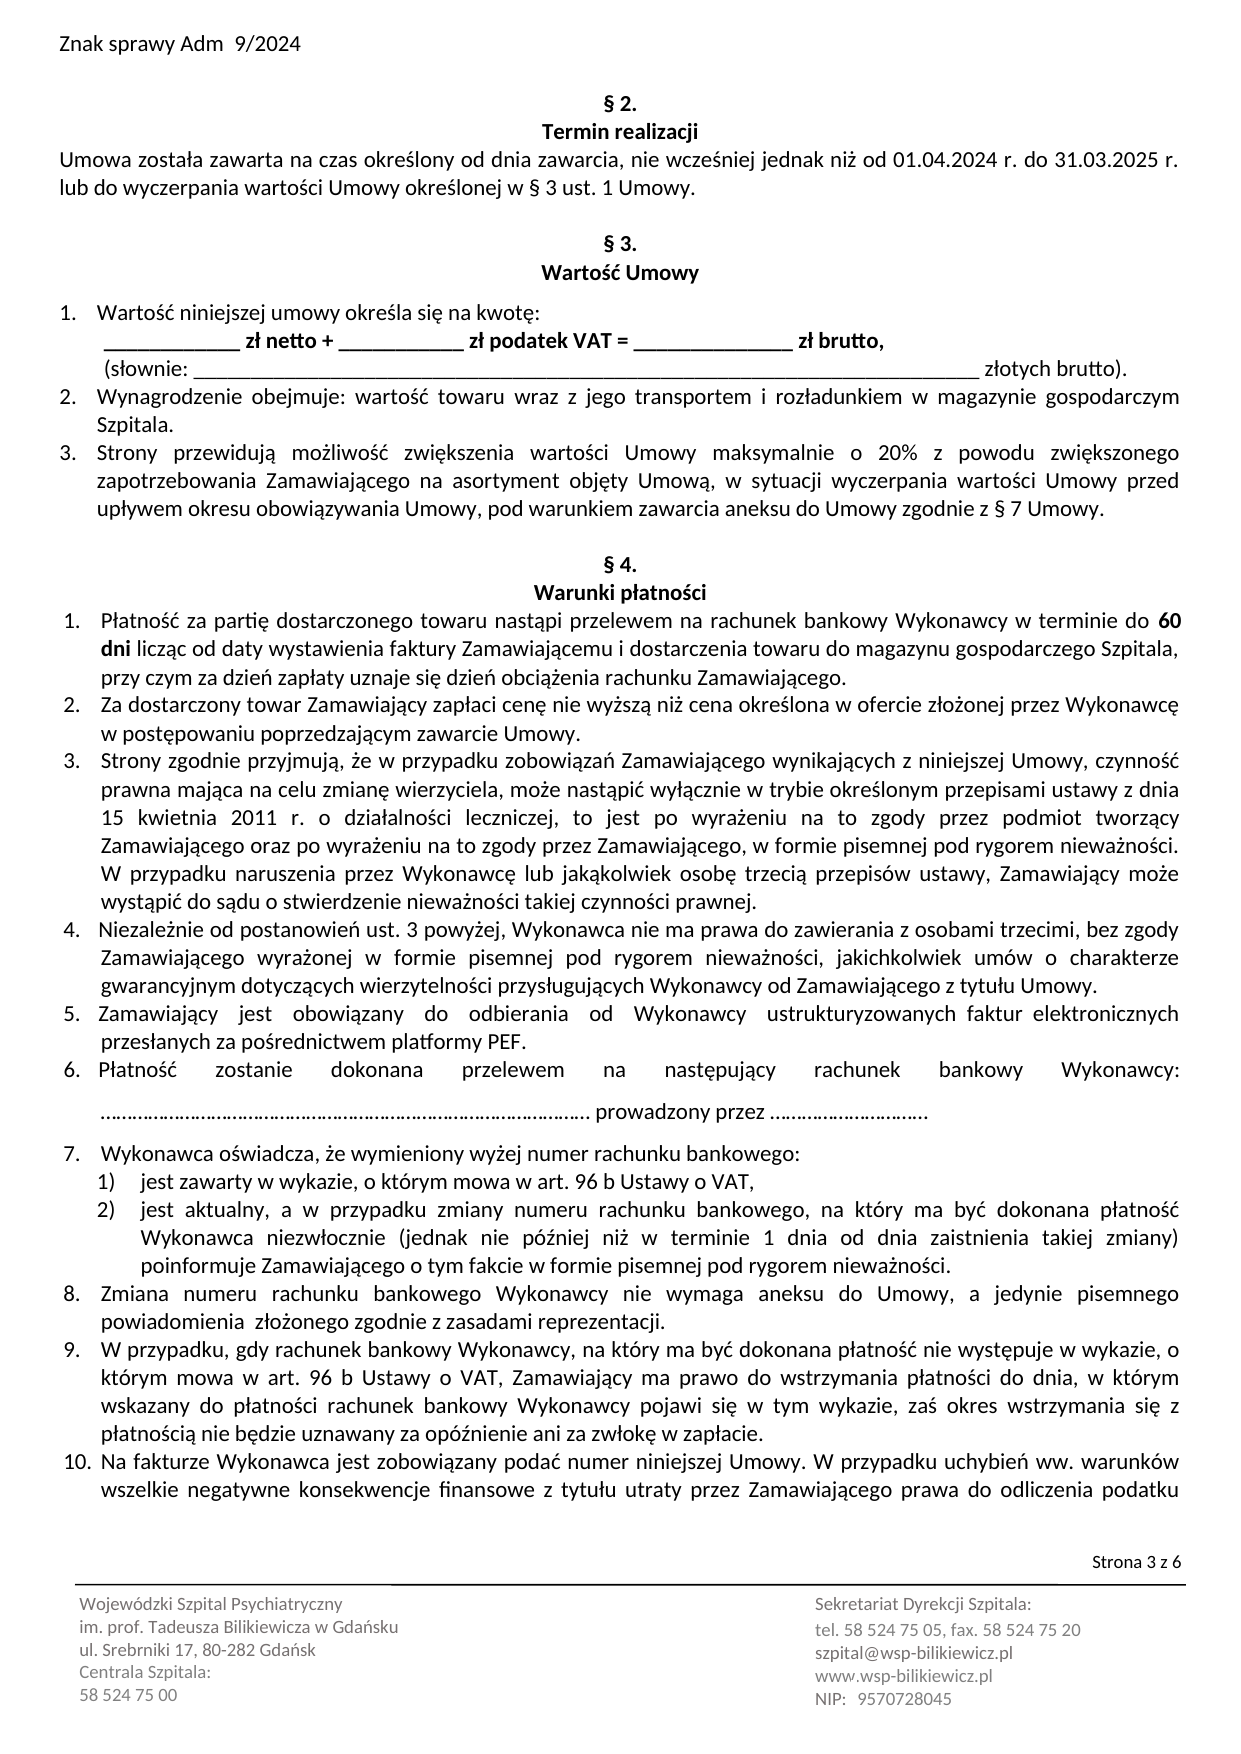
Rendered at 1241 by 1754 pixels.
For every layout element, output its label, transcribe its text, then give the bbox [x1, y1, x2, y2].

text Umowa została zawarta na czas określony od dnia zawarcia, nie wcześniej jednak niż od 01.04.2024 r. do 31.03.2025 r. lub do wyczerpania wartości Umowy określonej w § 3 ust. 1 Umowy. [59, 146, 1181, 202]
list Płatność zostanie dokonana przelewem na następujący rachunek bankowy Wykonawcy: ………………………………………………………………………………… prowadzony przez ………………………… [63, 1055, 1181, 1125]
list jest aktualny, a w przypadku zmiany numeru rachunku bankowego, na który ma być dokonana płatność Wykonawca niezwłocznie (jednak nie później niż w terminie 1 dnia od dnia zaistnienia takiej zmiany) poinformuje Zamawiającego o tym fakcie w formie pisemnej pod rygorem nieważności. [97, 1195, 1181, 1279]
list Płatność za partię dostarczonego towaru nastąpi przelewem na rachunek bankowy Wykonawcy w terminie do 60 dni licząc od daty wystawienia faktury Zamawiającemu i dostarczenia towaru do magazynu gospodarczego Szpitala, przy czym za dzień zapłaty uznaje się dzień obciążenia rachunku Zamawiającego. [63, 607, 1181, 691]
list Wykonawca oświadcza, że wymieniony wyżej numer rachunku bankowego: [63, 1139, 1181, 1167]
list Zamawiający jest obowiązany do odbierania od Wykonawcy ustrukturyzowanych faktur elektronicznych przesłanych za pośrednictwem platformy PEF. [63, 999, 1181, 1055]
text Wartość Umowy [59, 258, 1181, 286]
text § 3. [59, 229, 1181, 258]
list jest zawarty w wykazie, o którym mowa w art. 96 b Ustawy o VAT, [97, 1167, 1181, 1195]
list Niezależnie od postanowień ust. 3 powyżej, Wykonawca nie ma prawa do zawierania z osobami trzecimi, bez zgody Zamawiającego wyrażonej w formie pisemnej pod rygorem nieważności, jakichkolwiek umów o charakterze gwarancyjnym dotyczących wierzytelności przysługujących Wykonawcy od Zamawiającego z tytułu Umowy. [63, 915, 1181, 999]
text ____________ zł netto + ___________ zł podatek VAT = ______________ zł brutto, [103, 326, 1181, 354]
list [63, 1447, 1181, 1503]
list Zmiana numeru rachunku bankowego Wykonawcy nie wymaga aneksu do Umowy, a jedynie pisemnego powiadomienia złożonego zgodnie z zasadami reprezentacji. [63, 1279, 1181, 1335]
text § 4. [59, 551, 1181, 578]
list Wynagrodzenie obejmuje: wartość towaru wraz z jego transportem i rozładunkiem w magazynie gospodarczym Szpitala. [59, 382, 1181, 438]
list Strony zgodnie przyjmują, że w przypadku zobowiązań Zamawiającego wynikających z niniejszej Umowy, czynność prawna mająca na celu zmianę wierzyciela, może nastąpić wyłącznie w trybie określonym przepisami ustawy z dnia 15 kwietnia 2011 r. o działalności leczniczej, to jest po wyrażeniu na to zgody przez podmiot tworzący Zamawiającego oraz po wyrażeniu na to zgody przez Zamawiającego, w formie pisemnej pod rygorem nieważności. W przypadku naruszenia przez Wykonawcę lub jakąkolwiek osobę trzecią przepisów ustawy, Zamawiający może wystąpić do sądu o stwierdzenie nieważności takiej czynności prawnej. [63, 747, 1181, 915]
list Strony przewidują możliwość zwiększenia wartości Umowy maksymalnie o 20% z powodu zwiększonego zapotrzebowania Zamawiającego na asortyment objęty Umową, w sytuacji wyczerpania wartości Umowy przed upływem okresu obowiązywania Umowy, pod warunkiem zawarcia aneksu do Umowy zgodnie z § 7 Umowy. [59, 438, 1181, 522]
text § 2. [59, 89, 1181, 117]
list Wartość niniejszej umowy określa się na kwotę: [59, 298, 1181, 326]
text Warunki płatności [59, 578, 1181, 607]
list Za dostarczony towar Zamawiający zapłaci cenę nie wyższą niż cena określona w ofercie złożonej przez Wykonawcę w postępowaniu poprzedzającym zawarcie Umowy. [63, 691, 1181, 747]
list W przypadku, gdy rachunek bankowy Wykonawcy, na który ma być dokonana płatność nie występuje w wykazie, o którym mowa w art. 96 b Ustawy o VAT, Zamawiający ma prawo do wstrzymania płatności do dnia, w którym wskazany do płatności rachunek bankowy Wykonawcy pojawi się w tym wykazie, zaś okres wstrzymania się z płatnością nie będzie uznawany za opóźnienie ani za zwłokę w zapłacie. [63, 1335, 1181, 1447]
text (słownie: _____________________________________________________________________ złotych brutto). [103, 354, 1181, 382]
text Termin realizacji [59, 117, 1181, 146]
